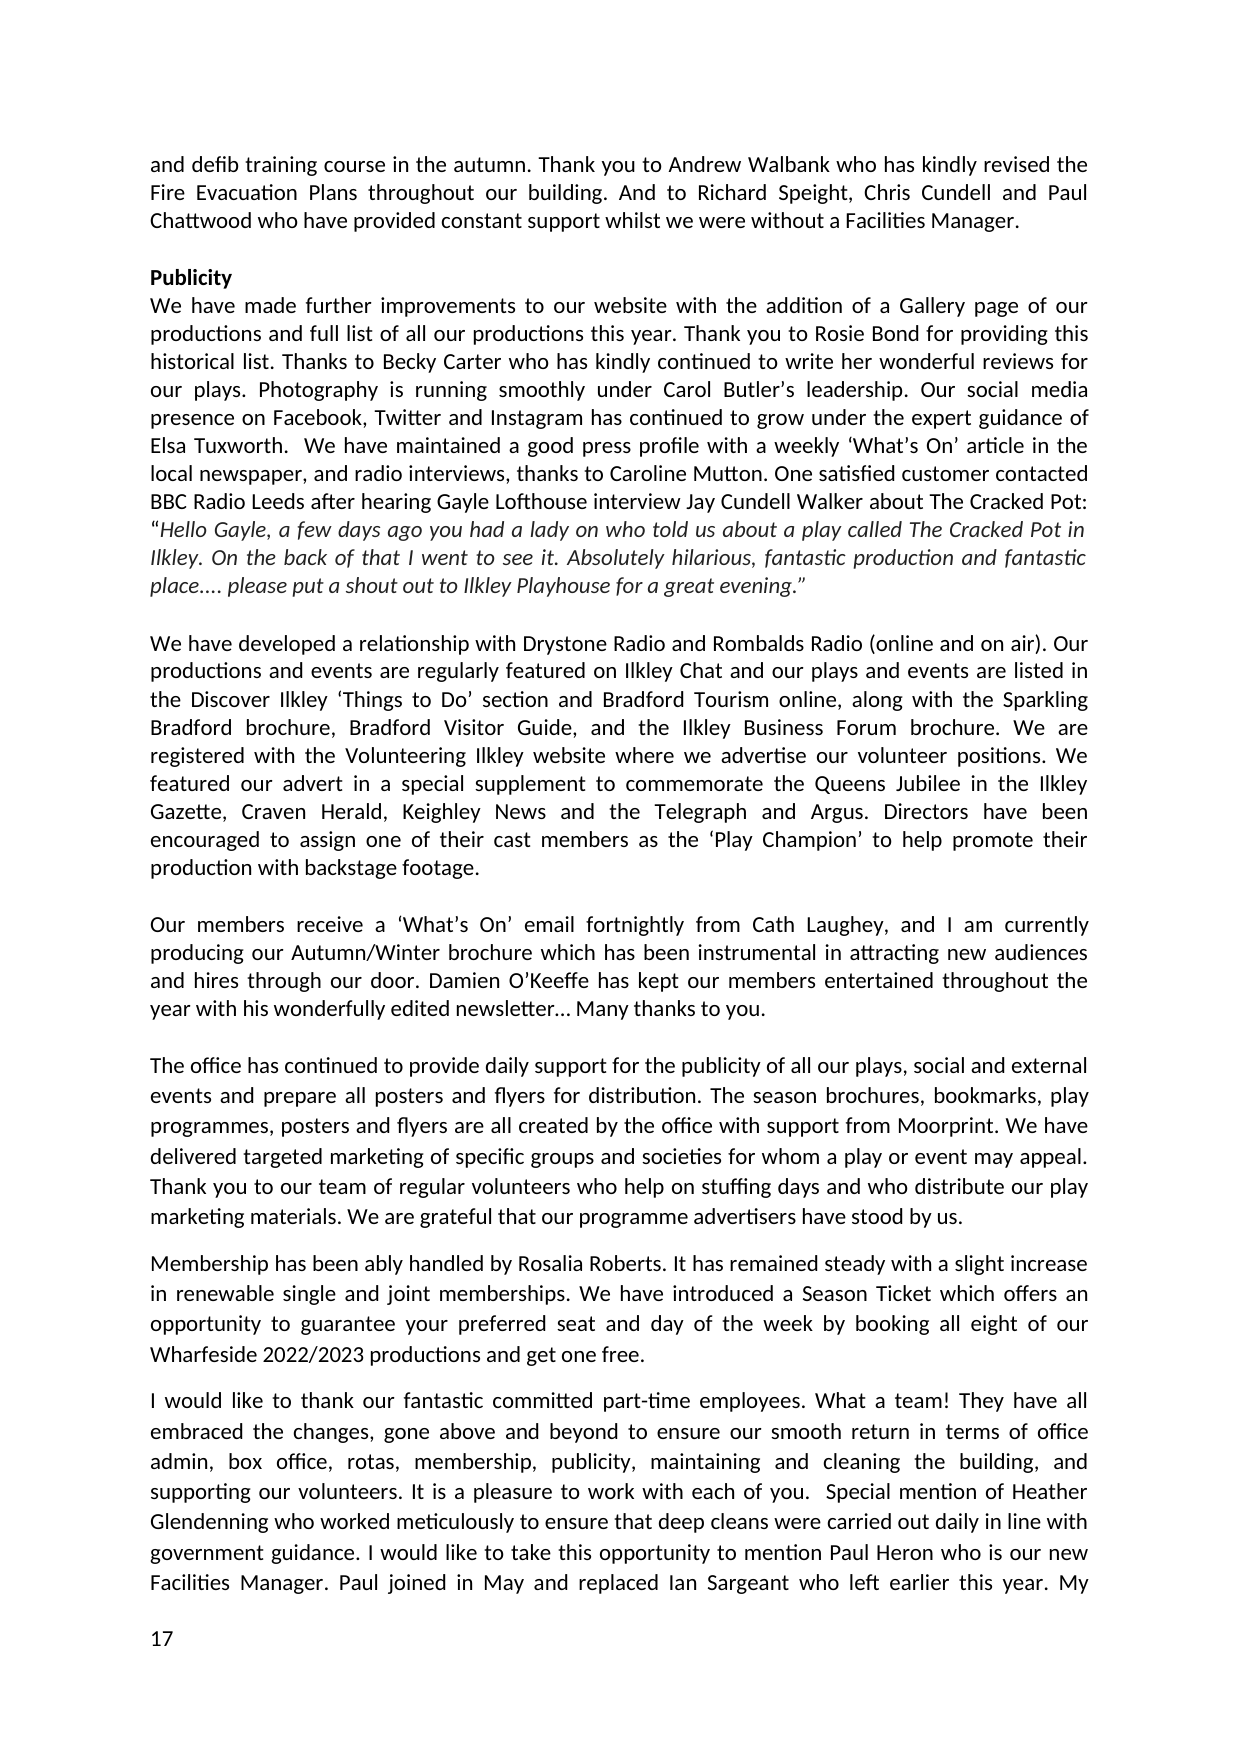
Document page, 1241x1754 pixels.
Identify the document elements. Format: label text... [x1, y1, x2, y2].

text We have developed a relationship with Drystone Radio and Rombalds Radio (online and on air). Our productions and events are regularly featured on Ilkley Chat and our plays and events are listed in the Discover Ilkley ‘Things to Do’ section and Bradford Tourism online, along with the Sparkling Bradford brochure, Bradford Visitor Guide, and the Ilkley Business Forum brochure. We are registered with the Volunteering Ilkley website where we advertise our volunteer positions. We featured our advert in a special supplement to commemorate the Queens Jubilee in the Ilkley Gazette, Craven Herald, Keighley News and the Telegraph and Argus. Directors have been encouraged to assign one of their cast members as the ‘Play Champion’ to help promote their production with backstage footage. [150, 629, 1090, 881]
text Our members receive a ‘What’s On’ email fortnightly from Cath Laughey, and I am currently producing our Autumn/Winter brochure which has been instrumental in attracting new audiences and hires through our door. Damien O’Keeffe has kept our members entertained throughout the year with his wonderfully edited newsletter… Many thanks to you. [150, 910, 1090, 1022]
text The office has continued to provide daily support for the publicity of all our plays, social and external events and prepare all posters and flyers for distribution. The season brochures, bookmarks, play programmes, posters and flyers are all created by the office with support from Moorprint. We have delivered targeted marketing of specific groups and societies for whom a play or event may appeal. Thank you to our team of regular volunteers who help on stuffing days and who distribute our play marketing materials. We are grateful that our programme advertisers have stood by us. [150, 1051, 1090, 1230]
text Membership has been ably handled by Rosalia Roberts. It has remained steady with a slight increase in renewable single and joint memberships. We have introduced a Season Ticket which offers an opportunity to guarantee your preferred seat and day of the week by booking all eight of our Wharfeside 2022/2023 productions and get one free. [150, 1249, 1090, 1368]
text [150, 1387, 1090, 1596]
text Publicity [150, 263, 1090, 291]
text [150, 150, 1090, 234]
text We have made further improvements to our website with the addition of a Gallery page of our productions and full list of all our productions this year. Thank you to Rosie Bond for providing this historical list. Thanks to Becky Carter who has kindly continued to write her wonderful reviews for our plays. Photography is running smoothly under Carol Butler’s leadership. Our social media presence on Facebook, Twitter and Instagram has continued to grow under the expert guidance of Elsa Tuxworth. We have maintained a good press profile with a weekly ‘What’s On’ article in the local newspaper, and radio interviews, thanks to Caroline Mutton. One satisfied customer contacted BBC Radio Leeds after hearing Gayle Lofthouse interview Jay Cundell Walker about The Cracked Pot: “Hello Gayle, a few days ago you had a lady on who told us about a play called The Cracked Pot in Ilkley. On the back of that I went to see it. Absolutely hilarious, fantastic production and fantastic place.... please put a shout out to Ilkley Playhouse for a great evening.” [150, 291, 1090, 599]
